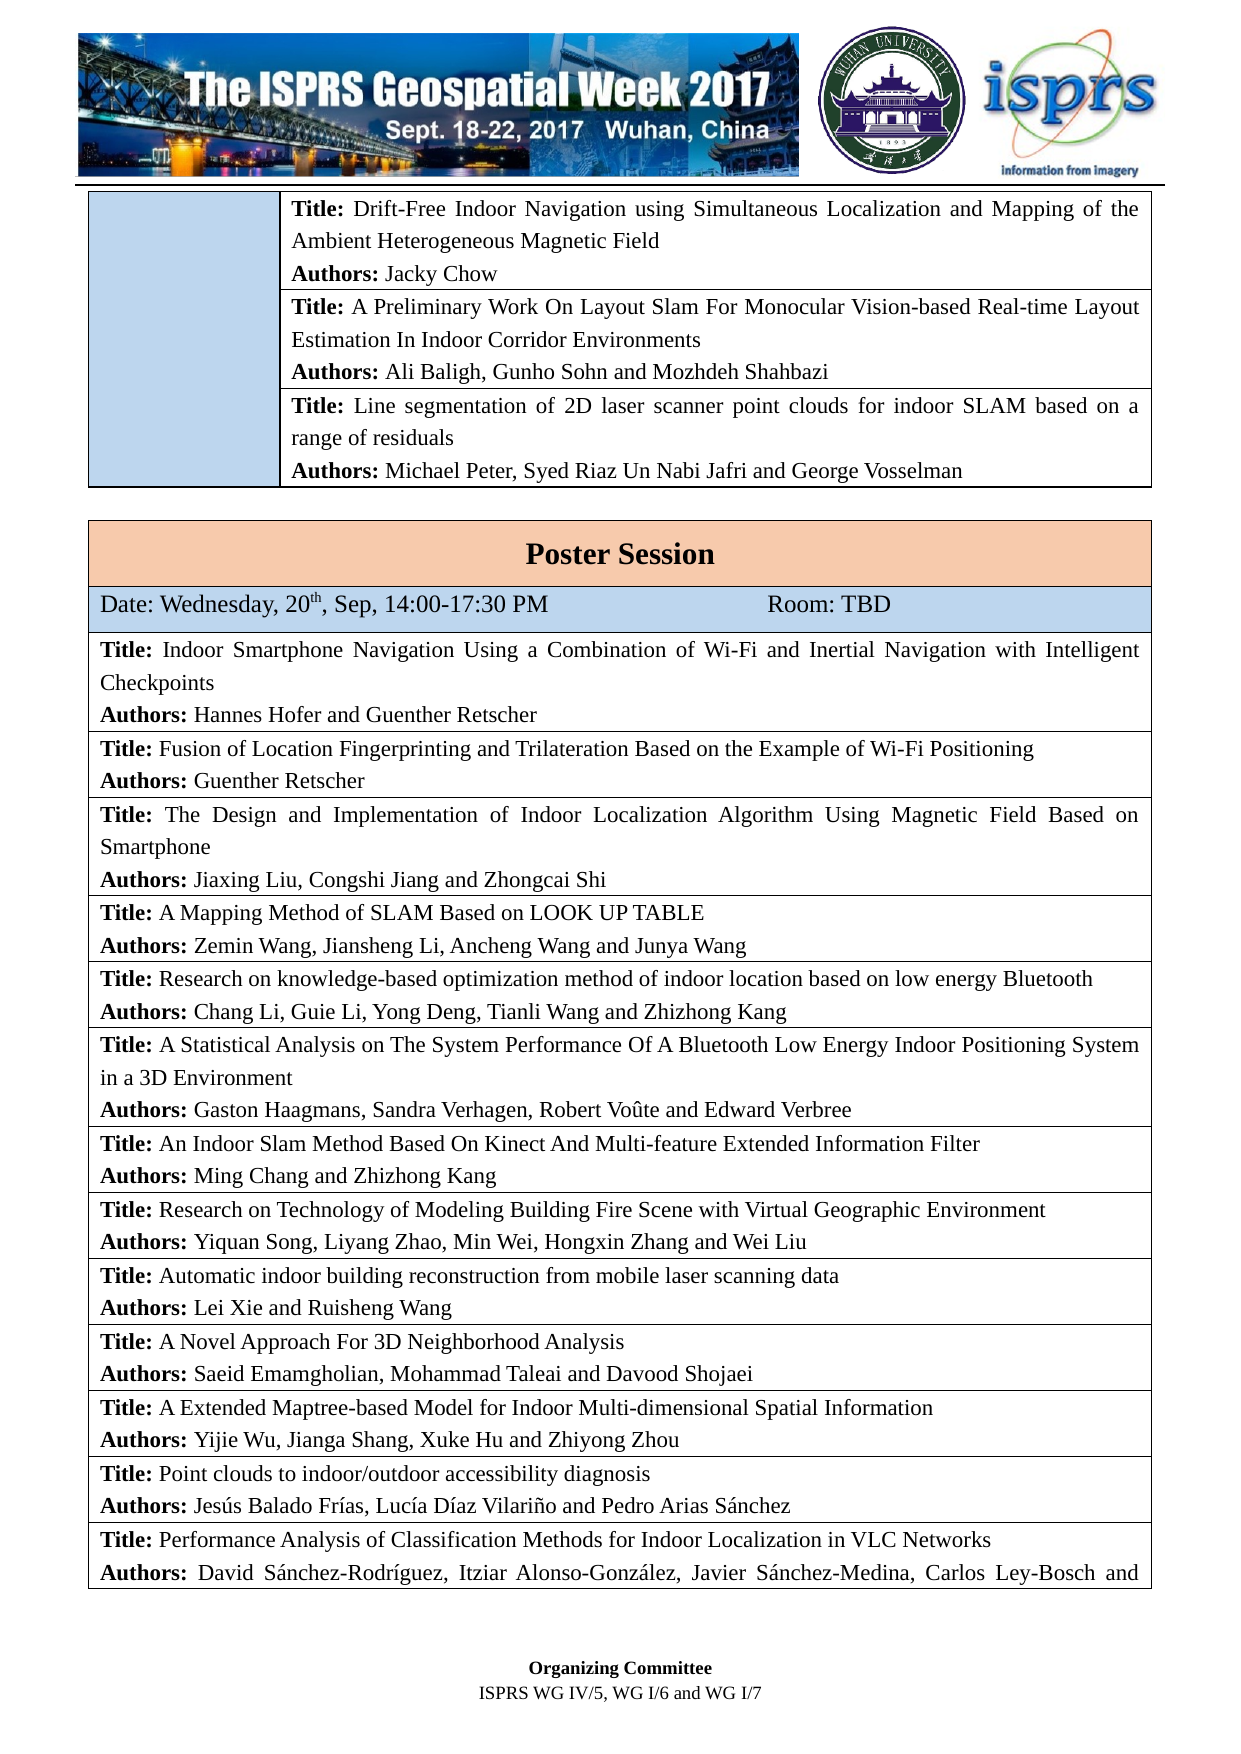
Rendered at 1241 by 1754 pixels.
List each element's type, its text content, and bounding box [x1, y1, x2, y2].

table_cell Title: Point clouds to indoor/outdoor accessibility diagnosis Authors: Jesús Balado Frías, Lucía Díaz Vilariño and Pedro Arias Sánchez [89, 1457, 1151, 1522]
table_cell Title: A Extended Maptree-based Model for Indoor Multi-dimensional Spatial Information Authors: Yijie Wu, Jianga Shang, Xuke Hu and Zhiyong Zhou [89, 1391, 1151, 1456]
table_cell Title: Indoor Smartphone Navigation Using a Combination of Wi-Fi and Inertial Navigation with Intelligent Checkpoints Authors: Hannes Hofer and Guenther Retscher [89, 633, 1151, 731]
table_cell Title: Research on Technology of Modeling Building Fire Scene with Virtual Geographic Environment Authors: Yiquan Song, Liyang Zhao, Min Wei, Hongxin Zhang and Wei Liu [89, 1193, 1151, 1258]
table_cell Title: Research on knowledge-based optimization method of indoor location based on low energy Bluetooth Authors: Chang Li, Guie Li, Yong Deng, Tianli Wang and Zhizhong Kang [89, 962, 1151, 1027]
table_cell Title: A Novel Approach For 3D Neighborhood Analysis Authors: Saeid Emamgholian, Mohammad Taleai and Davood Shojaei [89, 1325, 1151, 1390]
picture [75, 17, 1166, 183]
table_cell Title: An Indoor Slam Method Based On Kinect And Multi-feature Extended Information Filter Authors: Ming Chang and Zhizhong Kang [89, 1127, 1151, 1192]
table_cell Title: Line segmentation of 2D laser scanner point clouds for indoor SLAM based on a range of residuals Authors: Michael Peter, Syed Riaz Un Nabi Jafri and George Vosselman [281, 389, 1151, 486]
table_cell Title: The Design and Implementation of Indoor Localization Algorithm Using Magnetic Field Based on Smartphone Authors: Jiaxing Liu, Congshi Jiang and Zhongcai Shi [89, 798, 1151, 895]
table_header Poster Session [89, 521, 1151, 586]
table_cell Title: A Statistical Analysis on The System Performance Of A Bluetooth Low Energy Indoor Positioning System in a 3D Environment Authors: Gaston Haagmans, Sandra Verhagen, Robert Voûte and Edward Verbree [89, 1028, 1151, 1126]
table_cell Title: Drift-Free Indoor Navigation using Simultaneous Localization and Mapping of the Ambient Heterogeneous Magnetic Field Authors: Jacky Chow [281, 192, 1151, 289]
table_cell Title: A Preliminary Work On Layout Slam For Monocular Vision-based Real-time Layout Estimation In Indoor Corridor Environments Authors: Ali Baligh, Gunho Sohn and Mozhdeh Shahbazi [281, 290, 1151, 388]
table_cell Title: Automatic indoor building reconstruction from mobile laser scanning data Authors: Lei Xie and Ruisheng Wang [89, 1259, 1151, 1324]
table_cell Title: A Mapping Method of SLAM Based on LOOK UP TABLE Authors: Zemin Wang, Jiansheng Li, Ancheng Wang and Junya Wang [89, 896, 1151, 961]
table_cell Title: Fusion of Location Fingerprinting and Trilateration Based on the Example of Wi-Fi Positioning Authors: Guenther Retscher [89, 732, 1151, 797]
table_cell Date: Wednesday, 20th, Sep, 14:00-17:30 PM Room: TBD [89, 587, 1151, 632]
